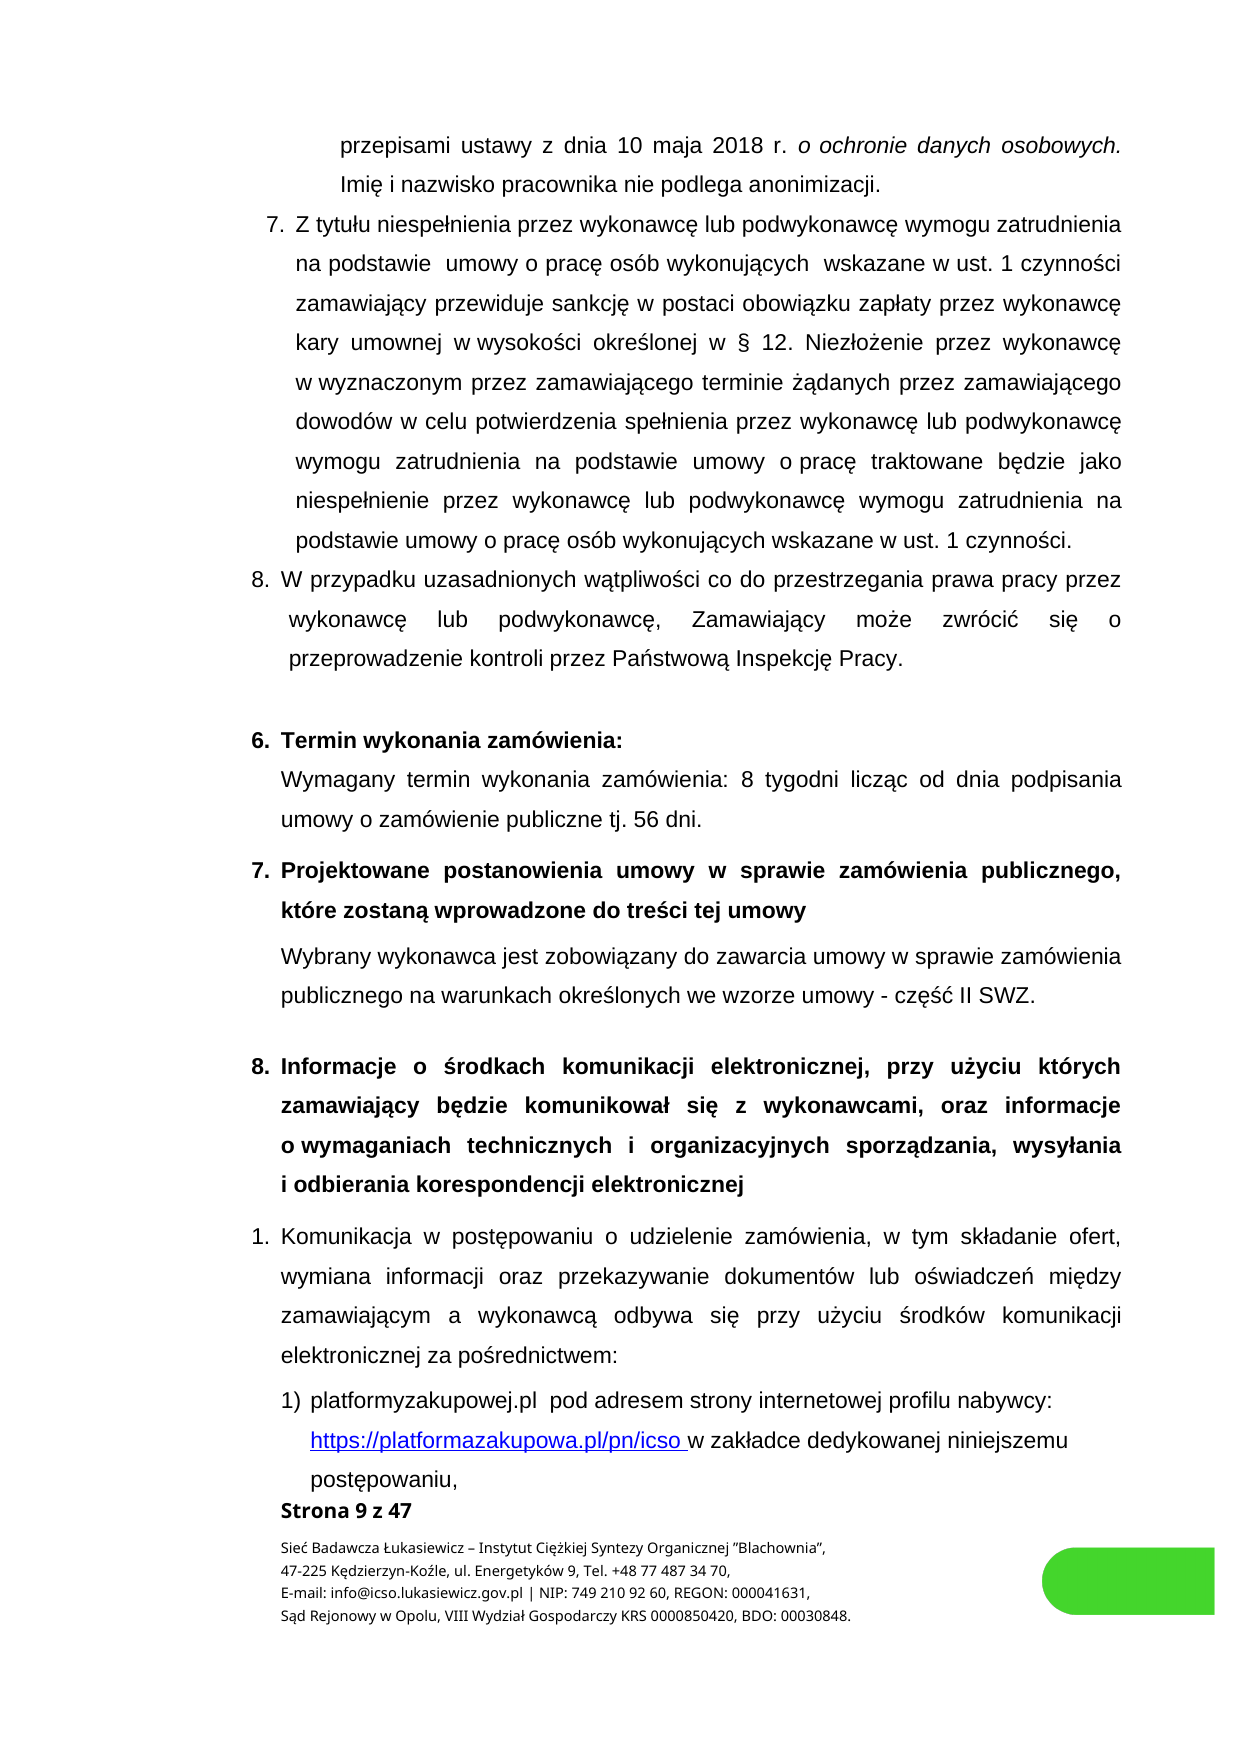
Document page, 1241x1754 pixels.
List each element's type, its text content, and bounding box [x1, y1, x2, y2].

list Z tytułu niespełnienia przez wykonawcę lub podwykonawcę wymogu zatrudnienia na podstawie umowy o pracę osób wykonujących wskazane w ust. 1 czynności zamawiający przewiduje sankcję w postaci obowiązku zapłaty przez wykonawcę kary umownej w wysokości określonej w § 12. Niezłożenie przez wykonawcę w wyznaczonym przez zamawiającego terminie żądanych przez zamawiającego dowodów w celu potwierdzenia spełnienia przez wykonawcę lub podwykonawcę wymogu zatrudnienia na podstawie umowy o pracę traktowane będzie jako niespełnienie przez wykonawcę lub podwykonawcę wymogu zatrudnienia na podstawie umowy o pracę osób wykonujących wskazane w ust. 1 czynności. [266, 211, 1122, 553]
list platformyzakupowej.pl pod adresem strony internetowej profilu nabywcy: https://platformazakupowa.pl/pn/icso w zakładce dedykowanej niniejszemu postępowaniu, [281, 1387, 1122, 1493]
text Wybrany wykonawca jest zobowiązany do zawarcia umowy w sprawie zamówienia publicznego na warunkach określonych we wzorze umowy - część II SWZ. [251, 943, 1122, 1008]
list Komunikacja w postępowaniu o udzielenie zamówienia, w tym składanie ofert, wymiana informacji oraz przekazywanie dokumentów lub oświadczeń między zamawiającym a wykonawcą odbywa się przy użyciu środków komunikacji elektronicznej za pośrednictwem: [251, 1223, 1122, 1368]
text 7. Projektowane postanowienia umowy w sprawie zamówienia publicznego, które zostaną wprowadzone do treści tej umowy [251, 857, 1121, 923]
text 8. Informacje o środkach komunikacji elektronicznej, przy użyciu których zamawiający będzie komunikował się z wykonawcami, oraz informacje o wymaganiach technicznych i organizacyjnych sporządzania, wysyłania i odbierania korespondencji elektronicznej [251, 1053, 1122, 1198]
list W przypadku uzasadnionych wątpliwości co do przestrzegania prawa pracy przez wykonawcę lub podwykonawcę, Zamawiający może zwrócić się o przeprowadzenie kontroli przez Państwową Inspekcję Pracy. [251, 566, 1122, 671]
text 6. Termin wykonania zamówienia: [251, 727, 1121, 753]
picture [1038, 1543, 1241, 1683]
text Wymagany termin wykonania zamówienia: 8 tygodni licząc od dnia podpisania umowy o zamówienie publiczne tj. 56 dni. [281, 766, 1122, 832]
